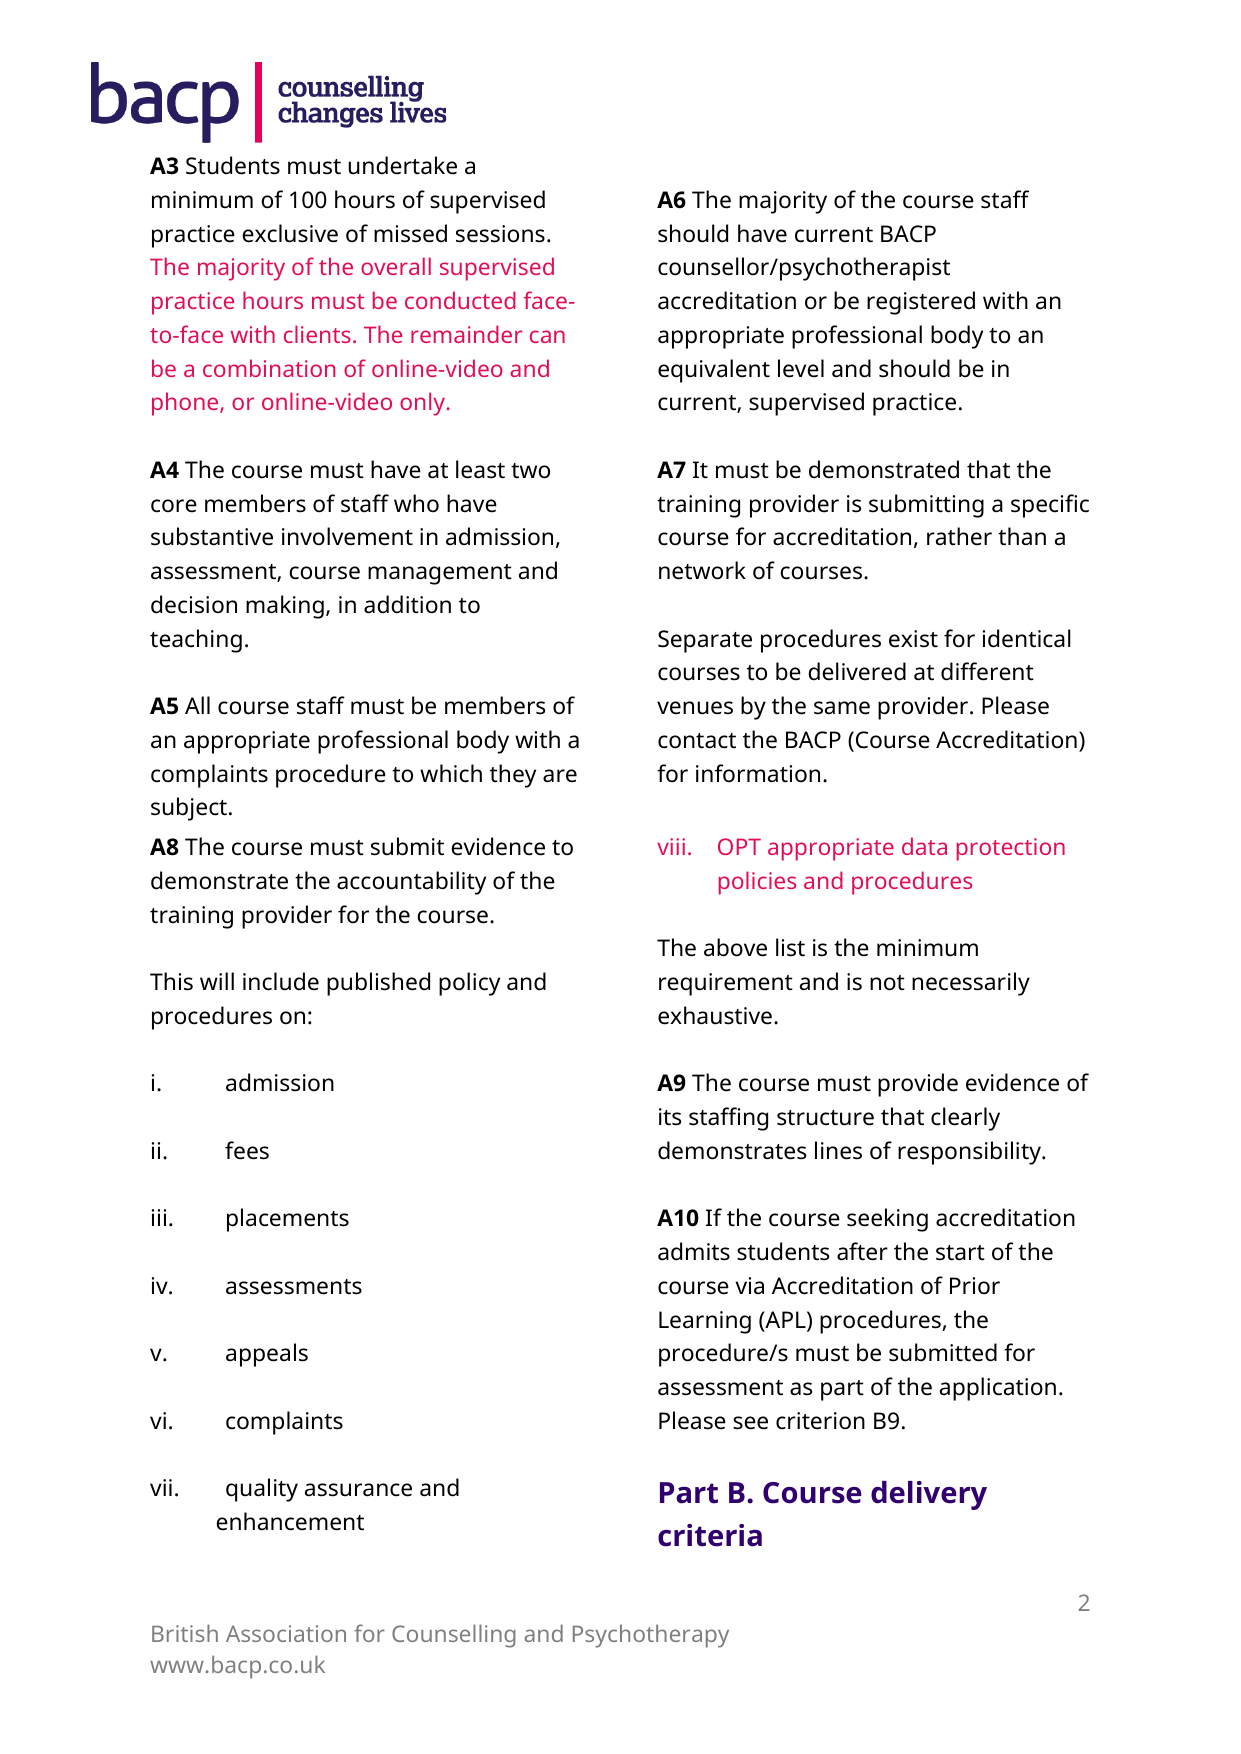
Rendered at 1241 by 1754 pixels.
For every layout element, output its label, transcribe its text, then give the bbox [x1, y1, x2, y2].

text This will include published policy and procedures on: [150, 966, 583, 1031]
subtitle Part B. Course delivery criteria [657, 1472, 1090, 1555]
text v. appeals [150, 1337, 583, 1368]
text viii. OPT appropriate data protection [657, 831, 1090, 862]
text A6 The majority of the course staff should have current BACP counsellor/psychotherapist accreditation or be registered with an appropriate professional body to an equivalent level and should be in current, supervised practice. [657, 184, 1090, 417]
picture [90, 62, 447, 240]
text A4 The course must have at least two core members of staff who have substantive involvement in admission, [150, 454, 583, 552]
text vii. quality assurance and [150, 1472, 583, 1503]
text The above list is the minimum requirement and is not necessarily exhaustive. [657, 932, 1090, 1031]
text Separate procedures exist for identical courses to be delivered at different venues by the same provider. Please contact the BACP (Course Accreditation) for information. [657, 622, 1090, 789]
text A3 Students must undertake a minimum of 100 hours of supervised practice exclusive of missed sessions. The majority of the overall supervised practice hours must be conducted face-to-face with clients. The remainder can be a combination of online-video and phone, or online-video only. [150, 150, 583, 417]
text enhancement [150, 1506, 583, 1537]
text policies and procedures [657, 865, 1090, 896]
text assessment, course management and decision making, in addition to teaching. [150, 555, 583, 654]
text A9 The course must provide evidence of its staffing structure that clearly demonstrates lines of responsibility. [657, 1067, 1090, 1166]
text A10 If the course seeking accreditation admits students after the start of the course via Accreditation of Prior Learning (APL) procedures, the procedure/s must be submitted for assessment as part of the application. Please see criterion B9. [657, 1202, 1090, 1436]
text A7 It must be demonstrated that the training provider is submitting a specific course for accreditation, rather than a network of courses. [657, 454, 1090, 586]
text i. admission [150, 1067, 583, 1098]
text ii. fees [150, 1135, 583, 1166]
text A5 All course staff must be members of an appropriate professional body with a complaints procedure to which they are subject. [150, 690, 583, 822]
text vi. complaints [150, 1405, 583, 1436]
text iv. assessments [150, 1270, 583, 1301]
text A8 The course must submit evidence to demonstrate the accountability of the training provider for the course. [150, 831, 583, 930]
text iii. placements [150, 1202, 583, 1233]
